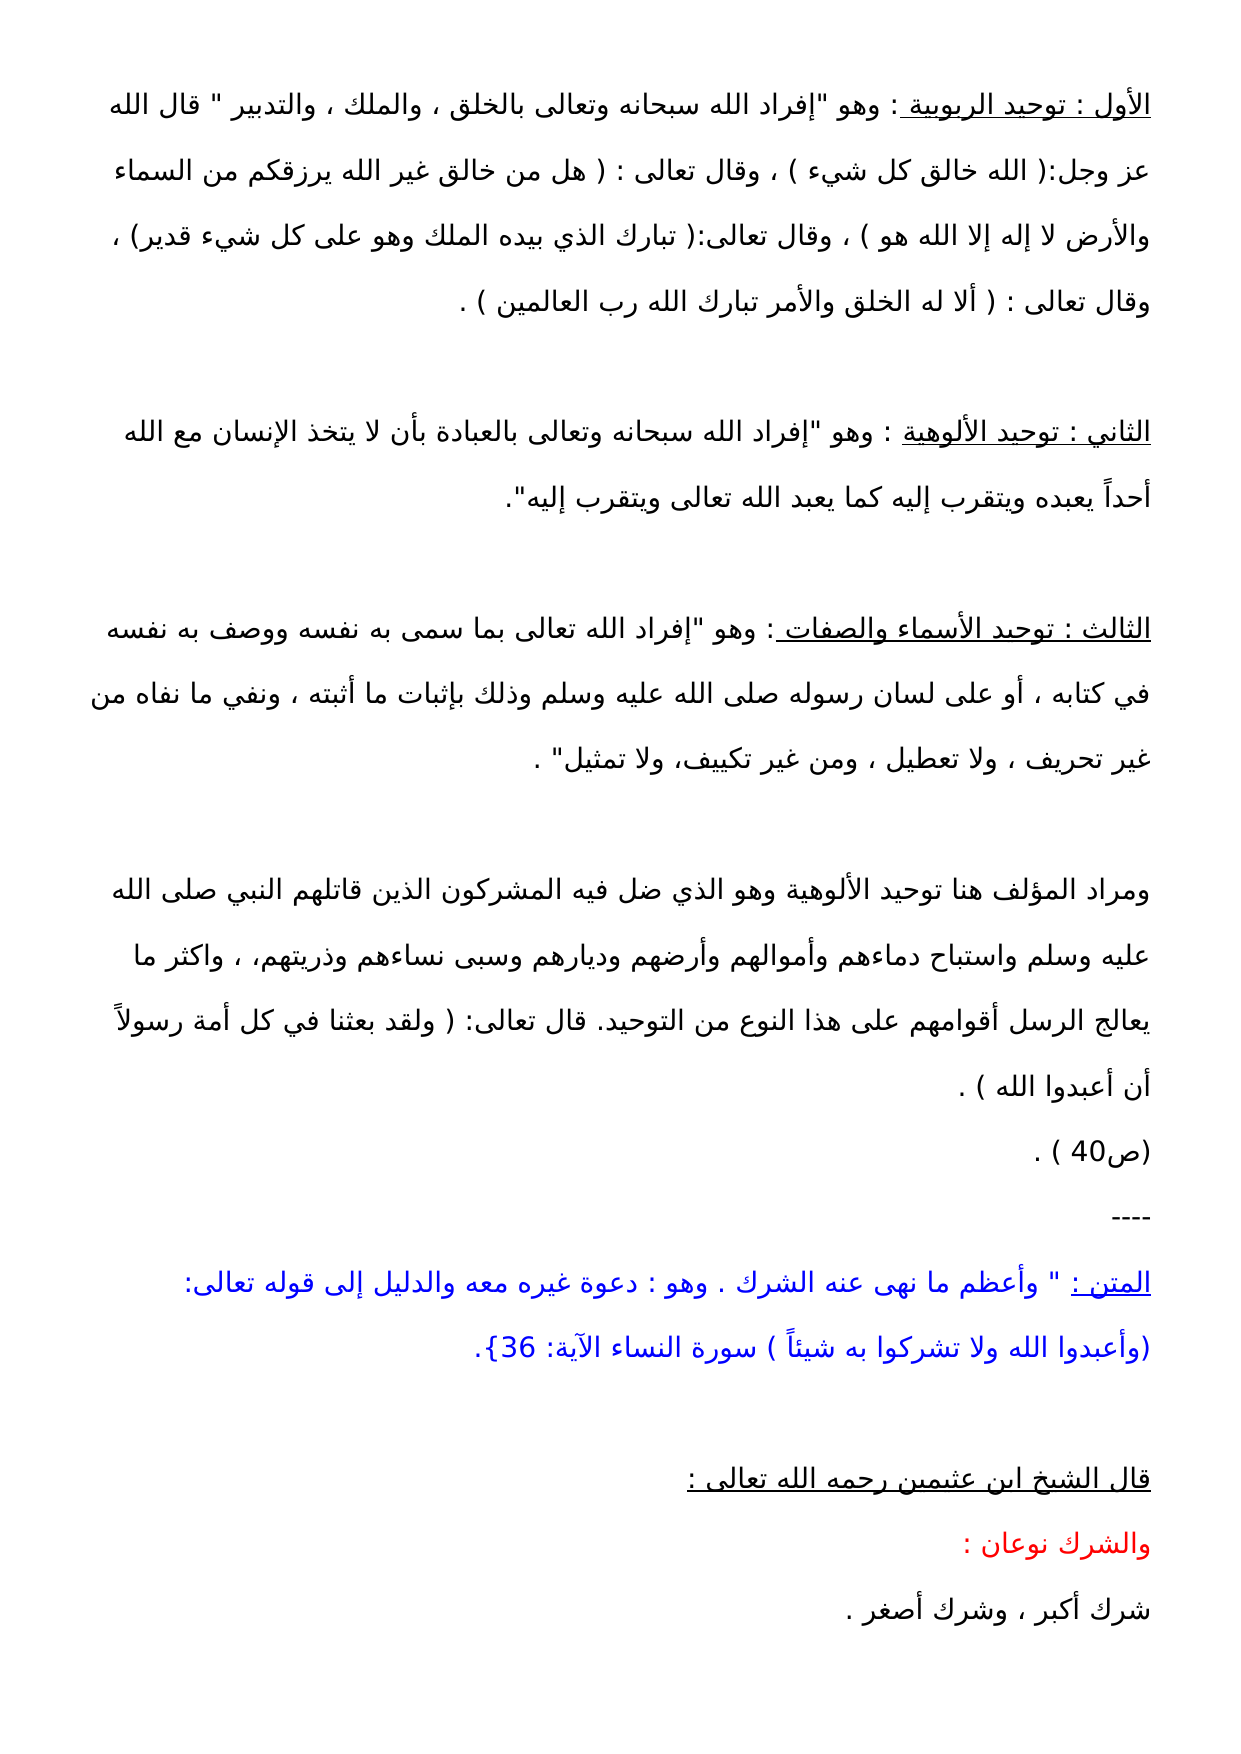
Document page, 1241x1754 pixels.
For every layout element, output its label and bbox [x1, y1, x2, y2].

text [89, 89, 1152, 1626]
